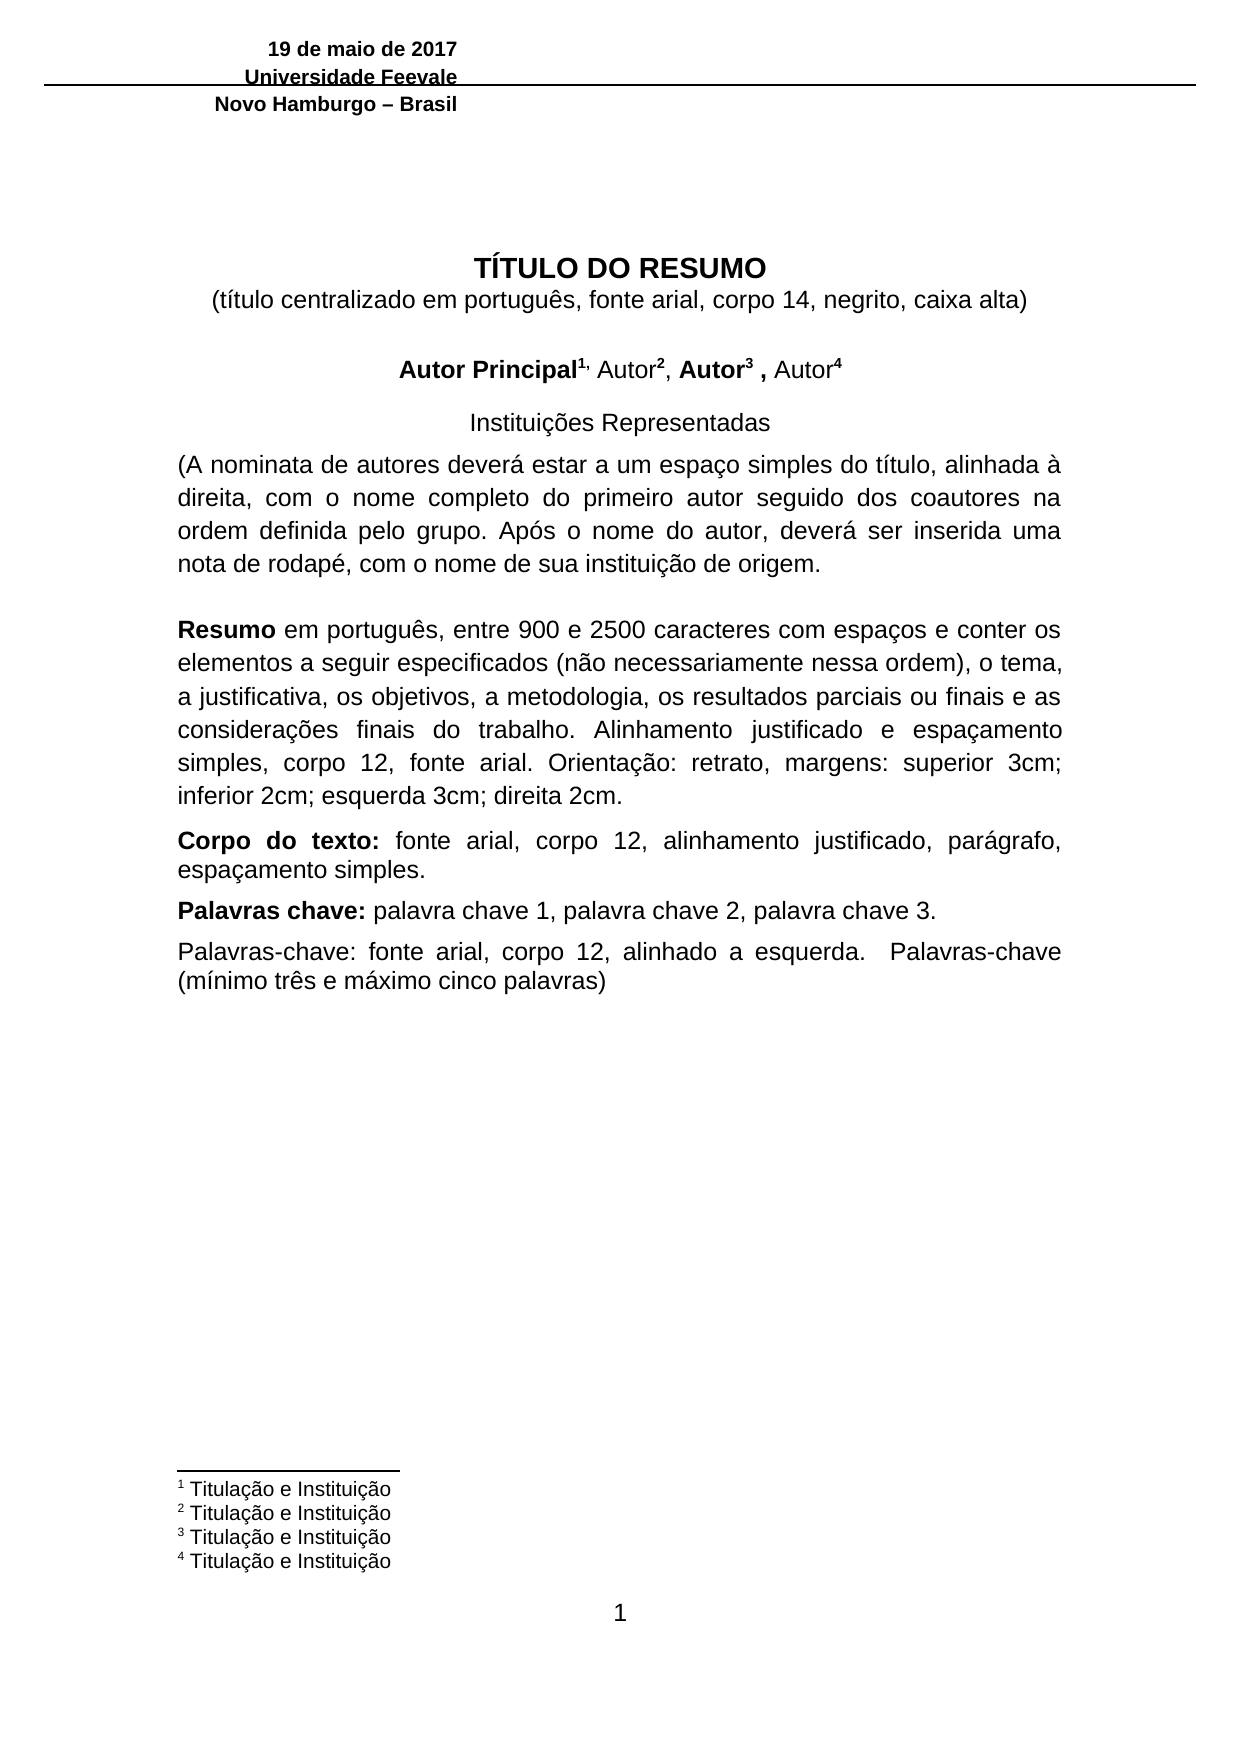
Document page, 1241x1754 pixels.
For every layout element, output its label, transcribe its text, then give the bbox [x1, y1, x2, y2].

text Palavras-chave: fonte arial, corpo 12, alinhado a esquerda. Palavras-chave (mínimo três e máximo cinco palavras) [177, 937, 1063, 995]
text (título centralizado em português, fonte arial, corpo 14, negrito, caixa alta) [177, 284, 1063, 313]
subtitle Instituições Representadas [177, 408, 1063, 437]
text Autor Principal, Autor, Autor , Autor [177, 354, 1063, 383]
text Corpo do texto: fonte arial, corpo 12, alinhamento justificado, parágrafo, espaçamento simples. [177, 826, 1063, 884]
title TÍTULO DO RESUMO [177, 251, 1063, 284]
text Resumo em português, entre 900 e 2500 caracteres com espaços e conter os elementos a seguir especificados (não necessariamente nessa ordem), o tema, a justificativa, os objetivos, a metodologia, os resultados parciais ou finais e as considerações finais do trabalho. Alinhamento justificado e espaçamento simples, corpo 12, fonte arial. Orientação: retrato, margens: superior 3cm; inferior 2cm; esquerda 3cm; direita 2cm. [177, 615, 1063, 809]
text (A nominata de autores deverá estar a um espaço simples do título, alinhada à direita, com o nome completo do primeiro autor seguido dos coautores na ordem definida pelo grupo. Após o nome do autor, deverá ser inserida uma nota de rodapé, com o nome de sua instituição de origem. [177, 449, 1063, 577]
text Palavras chave: palavra chave 1, palavra chave 2, palavra chave 3. [177, 896, 1063, 925]
